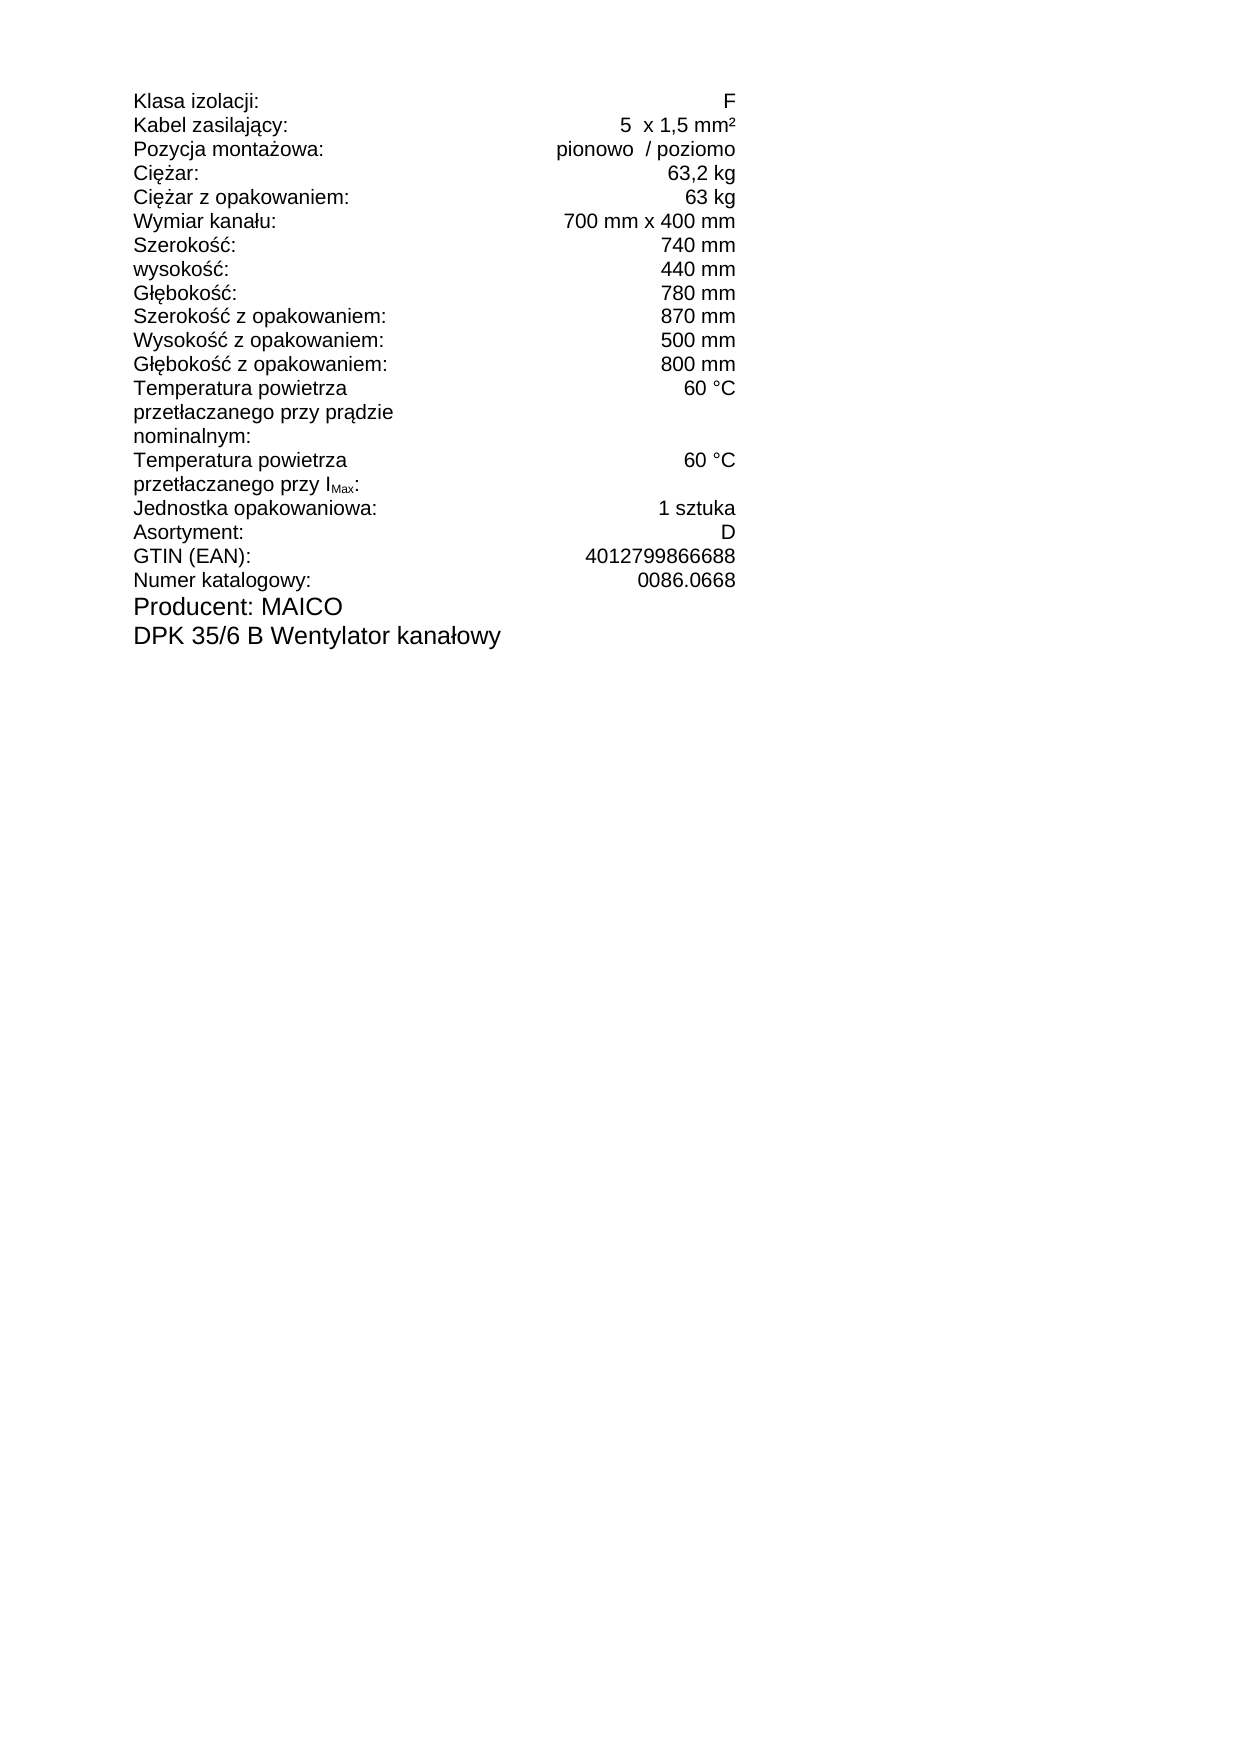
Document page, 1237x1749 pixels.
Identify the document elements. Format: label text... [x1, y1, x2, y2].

table_cell Szerokość: [122, 233, 434, 256]
table_cell Kabel zasilający: [122, 113, 434, 137]
table_cell D [434, 520, 747, 544]
table_cell 870 mm [434, 304, 747, 328]
table_cell Jednostka opakowaniowa: [122, 496, 434, 520]
table_cell Asortyment: [122, 520, 434, 544]
table_cell Ciężar: [122, 161, 434, 184]
table_cell Wymiar kanału: [122, 209, 434, 232]
table_cell F [434, 89, 747, 113]
table_cell 500 mm [434, 328, 747, 352]
table_cell Ciężar z opakowaniem: [122, 185, 434, 208]
table_cell pionowo / poziomo [434, 137, 747, 161]
table_cell 4012799866688 [434, 544, 747, 568]
table_cell 740 mm [434, 233, 747, 256]
table_cell 60 °C [434, 448, 747, 496]
table_cell Temperatura powietrza przetłaczanego przy IMax: [122, 448, 434, 496]
table_cell 5 x 1,5 mm² [434, 113, 747, 137]
table_cell 63 kg [434, 185, 747, 208]
table_cell Głębokość: [122, 280, 434, 304]
table_cell Pozycja montażowa: [122, 137, 434, 161]
text DPK 35/6 B Wentylator kanałowy [133, 621, 1148, 649]
table_cell Wysokość z opakowaniem: [122, 328, 434, 352]
table_cell 700 mm x 400 mm [434, 209, 747, 232]
table_cell GTIN (EAN): [122, 544, 434, 568]
table_cell wysokość: [122, 256, 434, 280]
table_cell 1 sztuka [434, 496, 747, 520]
table_cell Temperatura powietrza przetłaczanego przy prądzie nominalnym: [122, 376, 434, 448]
table_cell 60 °C [434, 376, 747, 448]
table_cell 440 mm [434, 256, 747, 280]
table_cell 0086.0668 [434, 568, 747, 592]
table_cell 780 mm [434, 280, 747, 304]
table_cell Szerokość z opakowaniem: [122, 304, 434, 328]
text Producent: MAICO [133, 592, 1148, 621]
table_cell 63,2 kg [434, 161, 747, 184]
table_cell Numer katalogowy: [122, 568, 434, 592]
table_cell 800 mm [434, 352, 747, 376]
table_cell Głębokość z opakowaniem: [122, 352, 434, 376]
table_cell Klasa izolacji: [122, 89, 434, 113]
